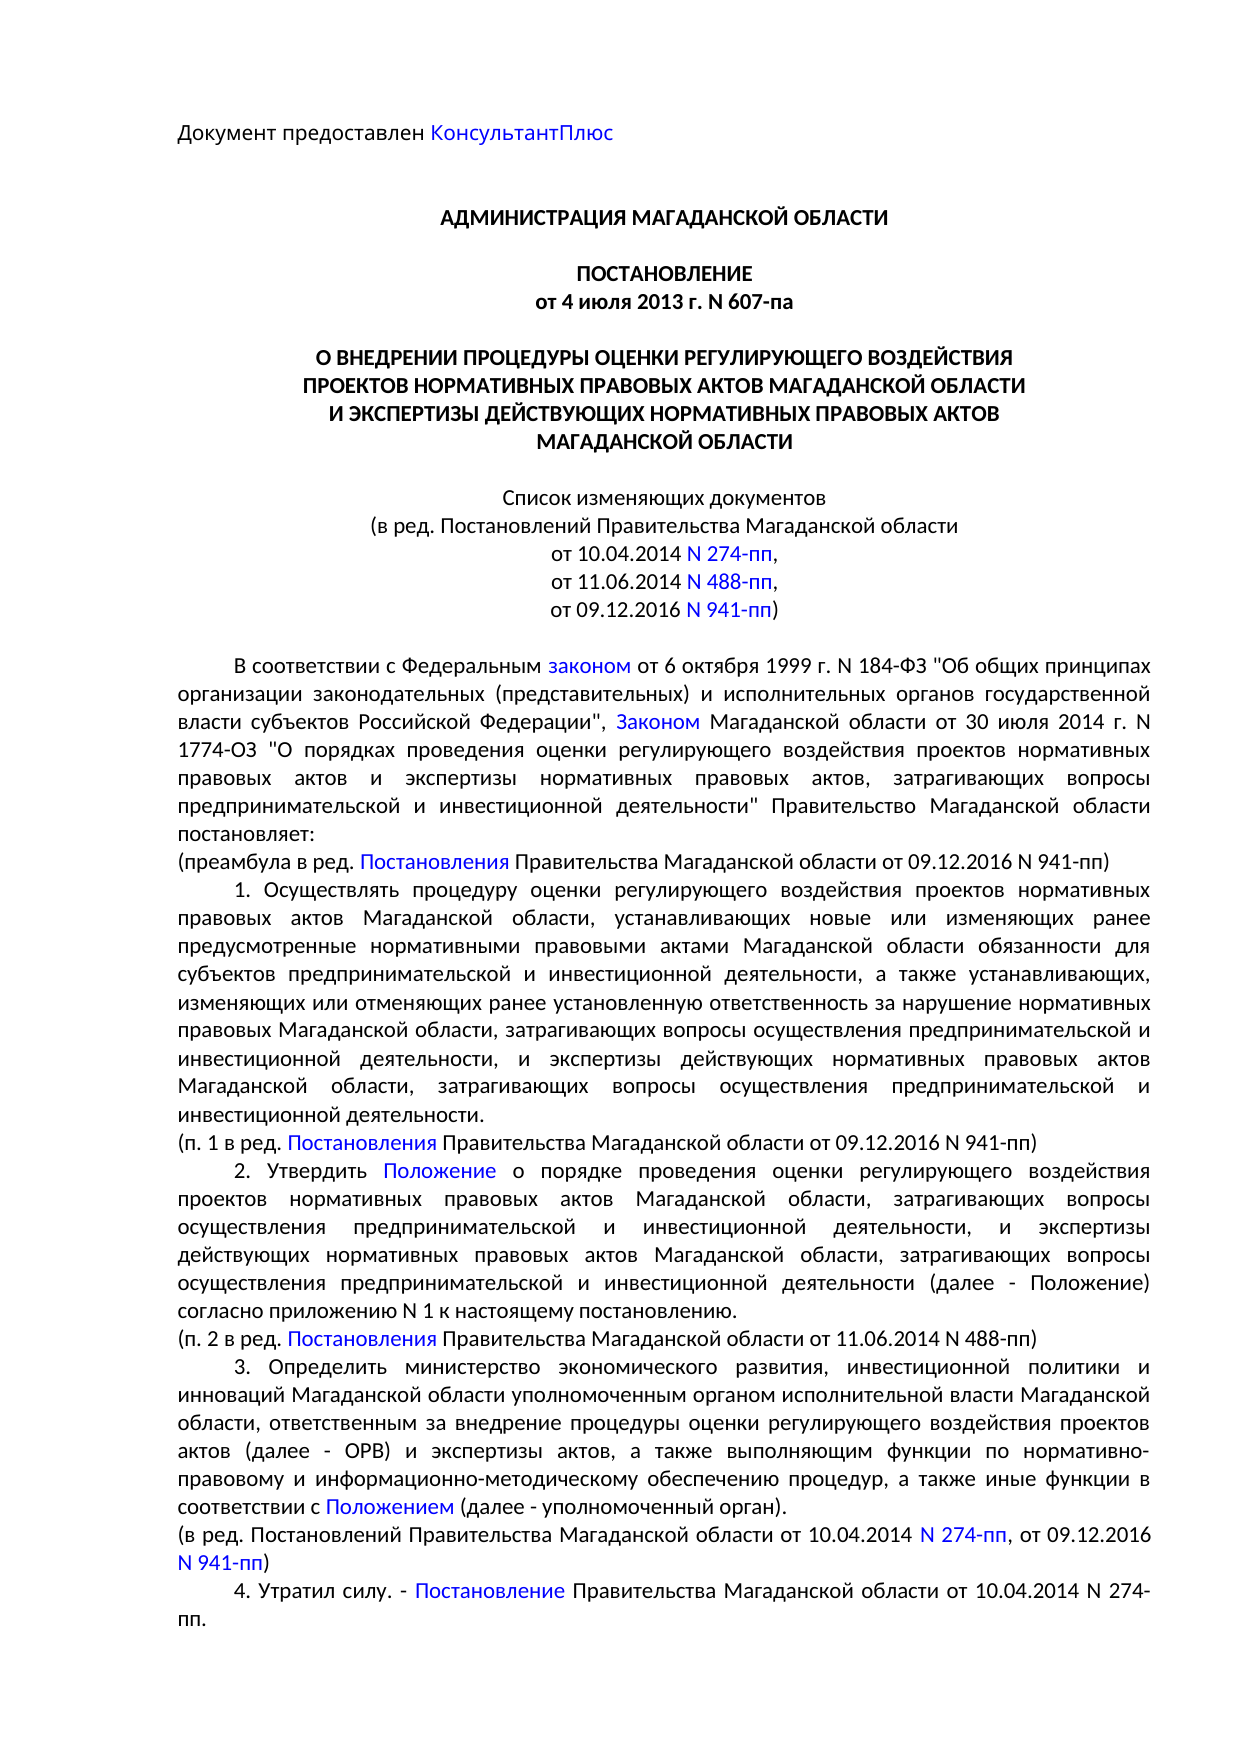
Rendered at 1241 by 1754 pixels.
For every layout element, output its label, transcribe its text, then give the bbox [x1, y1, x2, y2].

text (п. 1 в ред. Постановления Правительства Магаданской области от 09.12.2016 N 941-пп) [177, 1128, 1152, 1156]
title АДМИНИСТРАЦИЯ МАГАДАНСКОЙ ОБЛАСТИ [177, 203, 1152, 231]
text (п. 2 в ред. Постановления Правительства Магаданской области от 11.06.2014 N 488-пп) [177, 1324, 1152, 1352]
text В соответствии с Федеральным законом от 6 октября 1999 г. N 184-ФЗ "Об общих принципах организации законодательных (представительных) и исполнительных органов государственной власти субъектов Российской Федерации", Законом Магаданской области от 30 июля 2014 г. N 1774-ОЗ "О порядках проведения оценки регулирующего воздействия проектов нормативных правовых актов и экспертизы нормативных правовых актов, затрагивающих вопросы предпринимательской и инвестиционной деятельности" Правительство Магаданской области постановляет: [177, 651, 1152, 847]
text 4. Утратил силу. - Постановление Правительства Магаданской области от 10.04.2014 N 274-пп. [177, 1576, 1152, 1632]
text (преамбула в ред. Постановления Правительства Магаданской области от 09.12.2016 N 941-пп) [177, 847, 1152, 876]
text от 10.04.2014 N 274-пп, [177, 539, 1152, 567]
title Документ предоставлен КонсультантПлюс [177, 118, 1152, 175]
title ПОСТАНОВЛЕНИЕ [177, 259, 1152, 287]
text от 11.06.2014 N 488-пп, [177, 567, 1152, 595]
text (в ред. Постановлений Правительства Магаданской области [177, 511, 1152, 539]
text от 09.12.2016 N 941-пп) [177, 595, 1152, 623]
text 1. Осуществлять процедуру оценки регулирующего воздействия проектов нормативных правовых актов Магаданской области, устанавливающих новые или изменяющих ранее предусмотренные нормативными правовыми актами Магаданской области обязанности для субъектов предпринимательской и инвестиционной деятельности, а также устанавливающих, изменяющих или отменяющих ранее установленную ответственность за нарушение нормативных правовых Магаданской области, затрагивающих вопросы осуществления предпринимательской и инвестиционной деятельности, и экспертизы действующих нормативных правовых актов Магаданской области, затрагивающих вопросы осуществления предпринимательской и инвестиционной деятельности. [177, 876, 1152, 1128]
text (в ред. Постановлений Правительства Магаданской области от 10.04.2014 N 274-пп, от 09.12.2016 N 941-пп) [177, 1520, 1152, 1576]
title ПРОЕКТОВ НОРМАТИВНЫХ ПРАВОВЫХ АКТОВ МАГАДАНСКОЙ ОБЛАСТИ [177, 371, 1152, 399]
title И ЭКСПЕРТИЗЫ ДЕЙСТВУЮЩИХ НОРМАТИВНЫХ ПРАВОВЫХ АКТОВ [177, 399, 1152, 427]
text 3. Определить министерство экономического развития, инвестиционной политики и инноваций Магаданской области уполномоченным органом исполнительной власти Магаданской области, ответственным за внедрение процедуры оценки регулирующего воздействия проектов актов (далее - ОРВ) и экспертизы актов, а также выполняющим функции по нормативно-правовому и информационно-методическому обеспечению процедур, а также иные функции в соответствии с Положением (далее - уполномоченный орган). [177, 1352, 1152, 1520]
title от 4 июля 2013 г. N 607-па [177, 287, 1152, 315]
text Список изменяющих документов [177, 483, 1152, 511]
title МАГАДАНСКОЙ ОБЛАСТИ [177, 427, 1152, 455]
title О ВНЕДРЕНИИ ПРОЦЕДУРЫ ОЦЕНКИ РЕГУЛИРУЮЩЕГО ВОЗДЕЙСТВИЯ [177, 343, 1152, 371]
text 2. Утвердить Положение о порядке проведения оценки регулирующего воздействия проектов нормативных правовых актов Магаданской области, затрагивающих вопросы осуществления предпринимательской и инвестиционной деятельности, и экспертизы действующих нормативных правовых актов Магаданской области, затрагивающих вопросы осуществления предпринимательской и инвестиционной деятельности (далее - Положение) согласно приложению N 1 к настоящему постановлению. [177, 1156, 1152, 1324]
